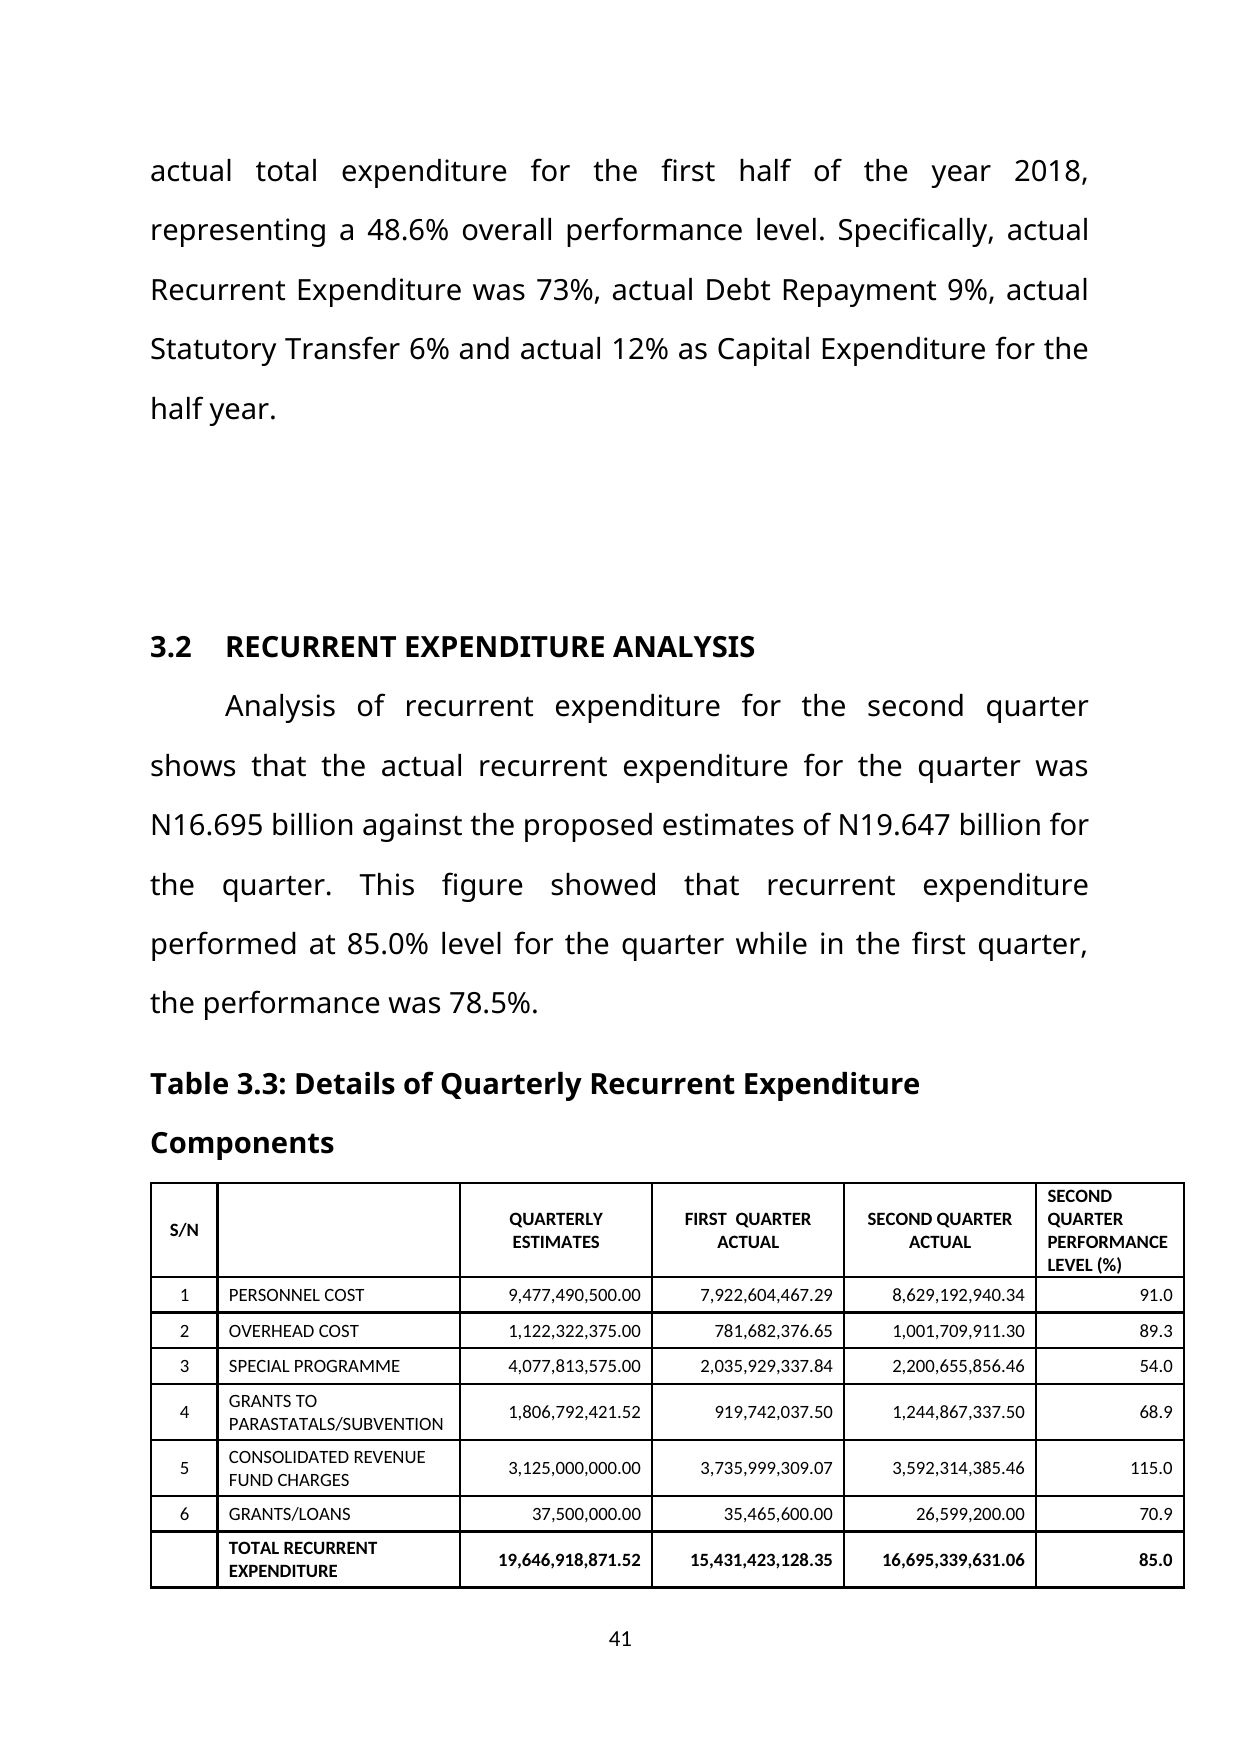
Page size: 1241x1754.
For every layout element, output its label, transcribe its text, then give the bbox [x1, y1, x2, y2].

table_cell 8,629,192,940.34 [845, 1278, 1035, 1311]
table_cell 2,035,929,337.84 [653, 1349, 843, 1383]
table_cell GRANTS/LOANS [219, 1497, 459, 1530]
table_cell 4,077,813,575.00 [461, 1349, 651, 1383]
table_cell 9,477,490,500.00 [461, 1278, 651, 1311]
table_cell TOTAL RECURRENT EXPENDITURE [219, 1533, 459, 1586]
list RECURRENT EXPENDITURE ANALYSIS [150, 626, 1090, 666]
table_cell PERSONNEL COST [219, 1278, 459, 1311]
table_header SECOND QUARTER ACTUAL [845, 1184, 1035, 1276]
table_cell 19,646,918,871.52 [461, 1533, 651, 1586]
table_cell SPECIAL PROGRAMME [219, 1349, 459, 1383]
table_header QUARTERLY ESTIMATES [461, 1184, 651, 1276]
table_cell 3,592,314,385.46 [845, 1441, 1035, 1495]
table_cell 2 [152, 1314, 216, 1347]
table_cell 4 [152, 1385, 216, 1439]
table_cell GRANTS TO PARASTATALS/SUBVENTION [219, 1385, 459, 1439]
table_cell 15,431,423,128.35 [653, 1533, 843, 1586]
table_cell 68.9 [1037, 1385, 1183, 1439]
table_cell 35,465,600.00 [653, 1497, 843, 1530]
table_cell 3,735,999,309.07 [653, 1441, 843, 1495]
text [150, 150, 1090, 428]
table_cell 1,244,867,337.50 [845, 1385, 1035, 1439]
table_cell 2,200,655,856.46 [845, 1349, 1035, 1383]
text Analysis of recurrent expenditure for the second quarter shows that the actual recurrent expenditure for the quarter was N16.695 billion against the proposed estimates of N19.647 billion for the quarter. This figure showed that recurrent expenditure performed at 85.0% level for the quarter while in the first quarter, the performance was 78.5%. [150, 685, 1090, 1022]
table_cell 3 [152, 1349, 216, 1383]
table_cell 89.3 [1037, 1314, 1183, 1347]
table_cell 37,500,000.00 [461, 1497, 651, 1530]
text Table 3.3: Details of Quarterly Recurrent Expenditure Components [150, 1063, 1090, 1162]
table_header [219, 1184, 459, 1276]
table_cell 1,122,322,375.00 [461, 1314, 651, 1347]
table_cell 1 [152, 1278, 216, 1311]
table_cell 85.0 [1037, 1533, 1183, 1586]
table_cell CONSOLIDATED REVENUE FUND CHARGES [219, 1441, 459, 1495]
table_cell 1,001,709,911.30 [845, 1314, 1035, 1347]
table_cell 91.0 [1037, 1278, 1183, 1311]
table_cell 3,125,000,000.00 [461, 1441, 651, 1495]
table_cell 70.9 [1037, 1497, 1183, 1530]
table_cell OVERHEAD COST [219, 1314, 459, 1347]
table_cell 54.0 [1037, 1349, 1183, 1383]
table_cell [152, 1533, 216, 1586]
table_cell 115.0 [1037, 1441, 1183, 1495]
table_cell 7,922,604,467.29 [653, 1278, 843, 1311]
table_cell 16,695,339,631.06 [845, 1533, 1035, 1586]
table_cell 919,742,037.50 [653, 1385, 843, 1439]
table_cell 26,599,200.00 [845, 1497, 1035, 1530]
table_cell 5 [152, 1441, 216, 1495]
table_cell 6 [152, 1497, 216, 1530]
table_cell 1,806,792,421.52 [461, 1385, 651, 1439]
table_header S/N [152, 1184, 216, 1276]
table_header FIRST QUARTER ACTUAL [653, 1184, 843, 1276]
table_cell 781,682,376.65 [653, 1314, 843, 1347]
table_header SECOND QUARTER PERFORMANCE LEVEL (%) [1037, 1184, 1183, 1276]
